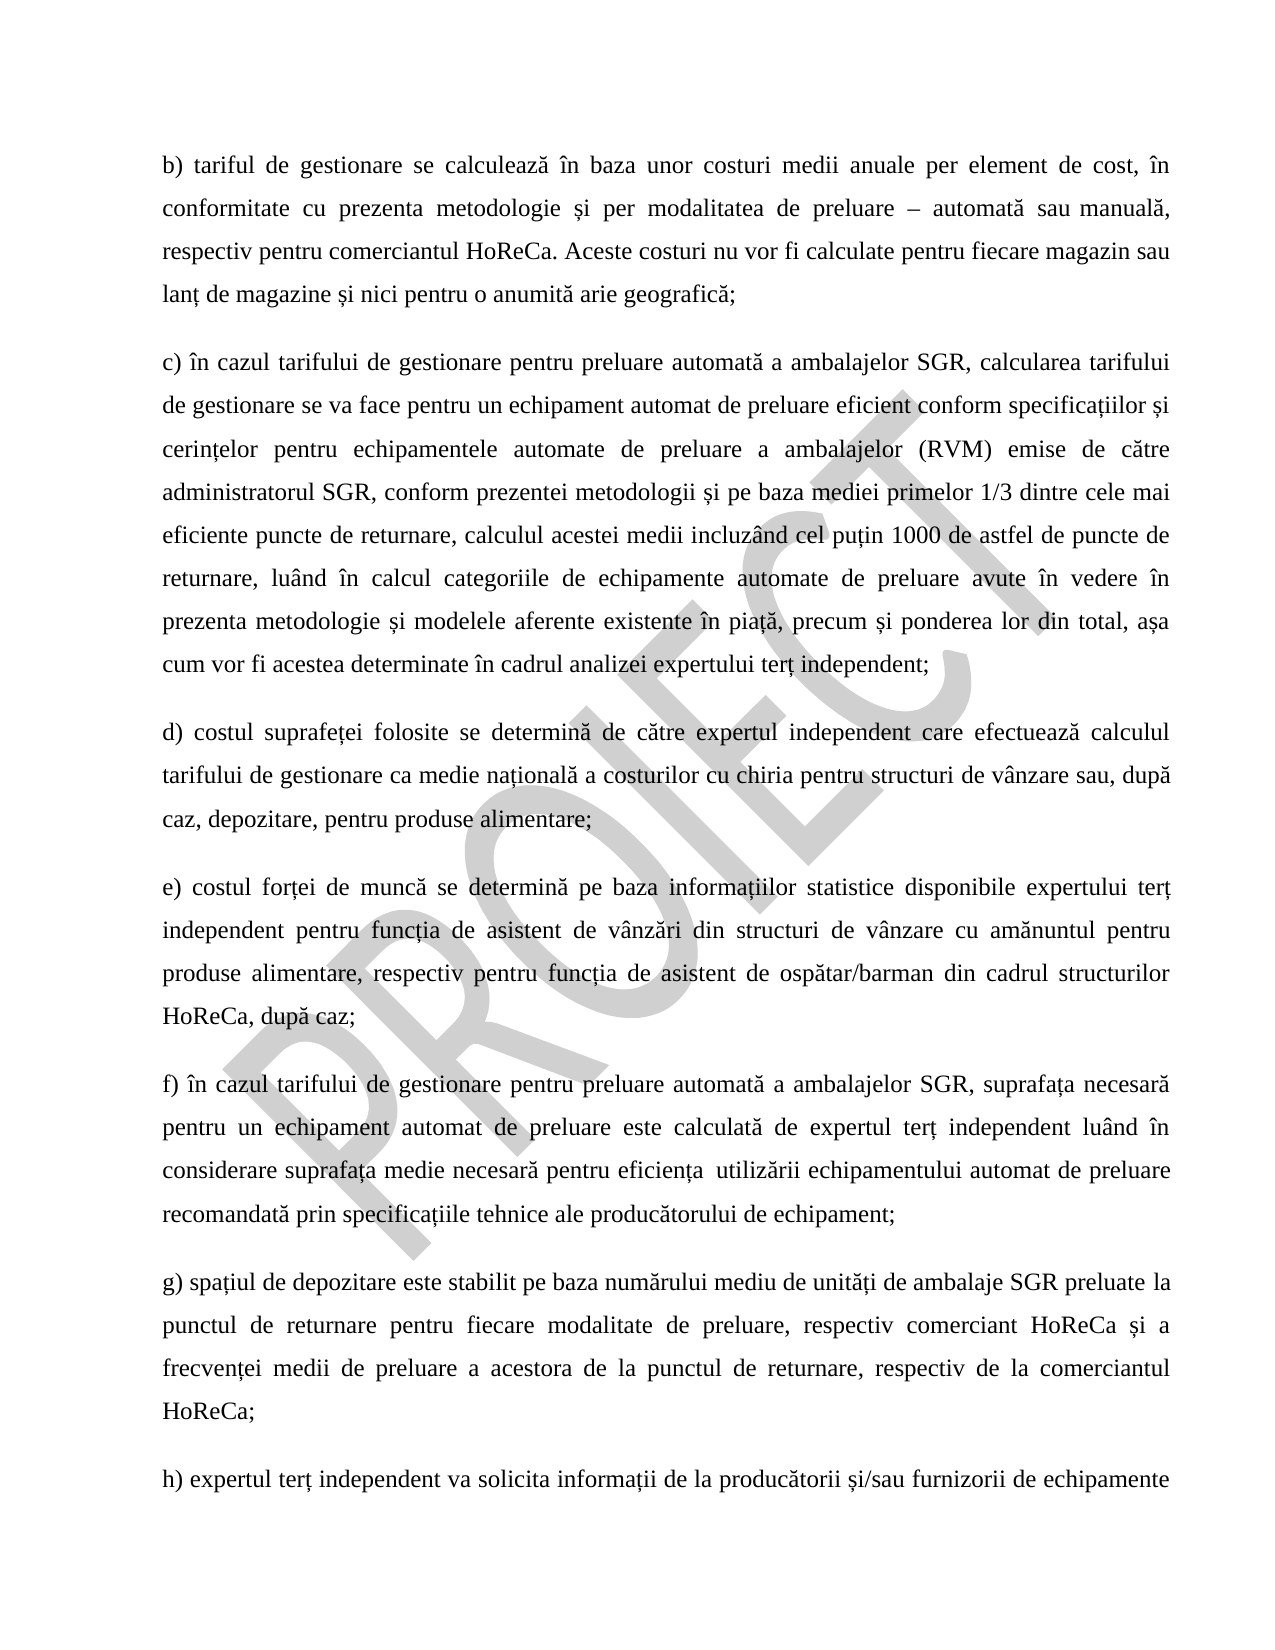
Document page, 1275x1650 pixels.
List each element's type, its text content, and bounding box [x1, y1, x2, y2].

text f) în cazul tarifului de gestionare pentru preluare automată a ambalajelor SGR, suprafața necesară pentru un echipament automat de preluare este calculată de expertul terț independent luând în considerare suprafața medie necesară pentru eficiența utilizării echipamentului automat de preluare recomandată prin specificațiile tehnice ale producătorului de echipament; [162, 1069, 1171, 1227]
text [162, 1464, 1171, 1493]
text c) în cazul tarifului de gestionare pentru preluare automată a ambalajelor SGR, calcularea tarifului de gestionare se va face pentru un echipament automat de preluare eficient conform specificațiilor și cerințelor pentru echipamentele automate de preluare a ambalajelor (RVM) emise de către administratorul SGR, conform prezentei metodologii și pe baza mediei primelor 1/3 dintre cele mai eficiente puncte de returnare, calculul acestei medii incluzând cel puțin 1000 de astfel de puncte de returnare, luând în calcul categoriile de echipamente automate de preluare avute în vedere în prezenta metodologie și modelele aferente existente în piață, precum și ponderea lor din total, așa cum vor fi acestea determinate în cadrul analizei expertului terț independent; [162, 347, 1171, 678]
text d) costul suprafeței folosite se determină de către expertul independent care efectuează calculul tarifului de gestionare ca medie națională a costurilor cu chiria pentru structuri de vânzare sau, după caz, depozitare, pentru produse alimentare; [162, 717, 1171, 832]
text g) spațiul de depozitare este stabilit pe baza numărului mediu de unități de ambalaje SGR preluate la punctul de returnare pentru fiecare modalitate de preluare, respectiv comerciant HoReCa și a frecvenței medii de preluare a acestora de la punctul de returnare, respectiv de la comerciantul HoReCa; [162, 1267, 1171, 1425]
text b) tariful de gestionare se calculează în baza unor costuri medii anuale per element de cost, în conformitate cu prezenta metodologie și per modalitatea de preluare – automată sau manuală, respectiv pentru comerciantul HoReCa. Aceste costuri nu vor fi calculate pentru fiecare magazin sau lanț de magazine și nici pentru o anumită arie geografică; [162, 150, 1171, 308]
text e) costul forței de muncă se determină pe baza informațiilor statistice disponibile expertului terț independent pentru funcția de asistent de vânzări din structuri de vânzare cu amănuntul pentru produse alimentare, respectiv pentru funcția de asistent de ospătar/barman din cadrul structurilor HoReCa, după caz; [162, 872, 1171, 1030]
